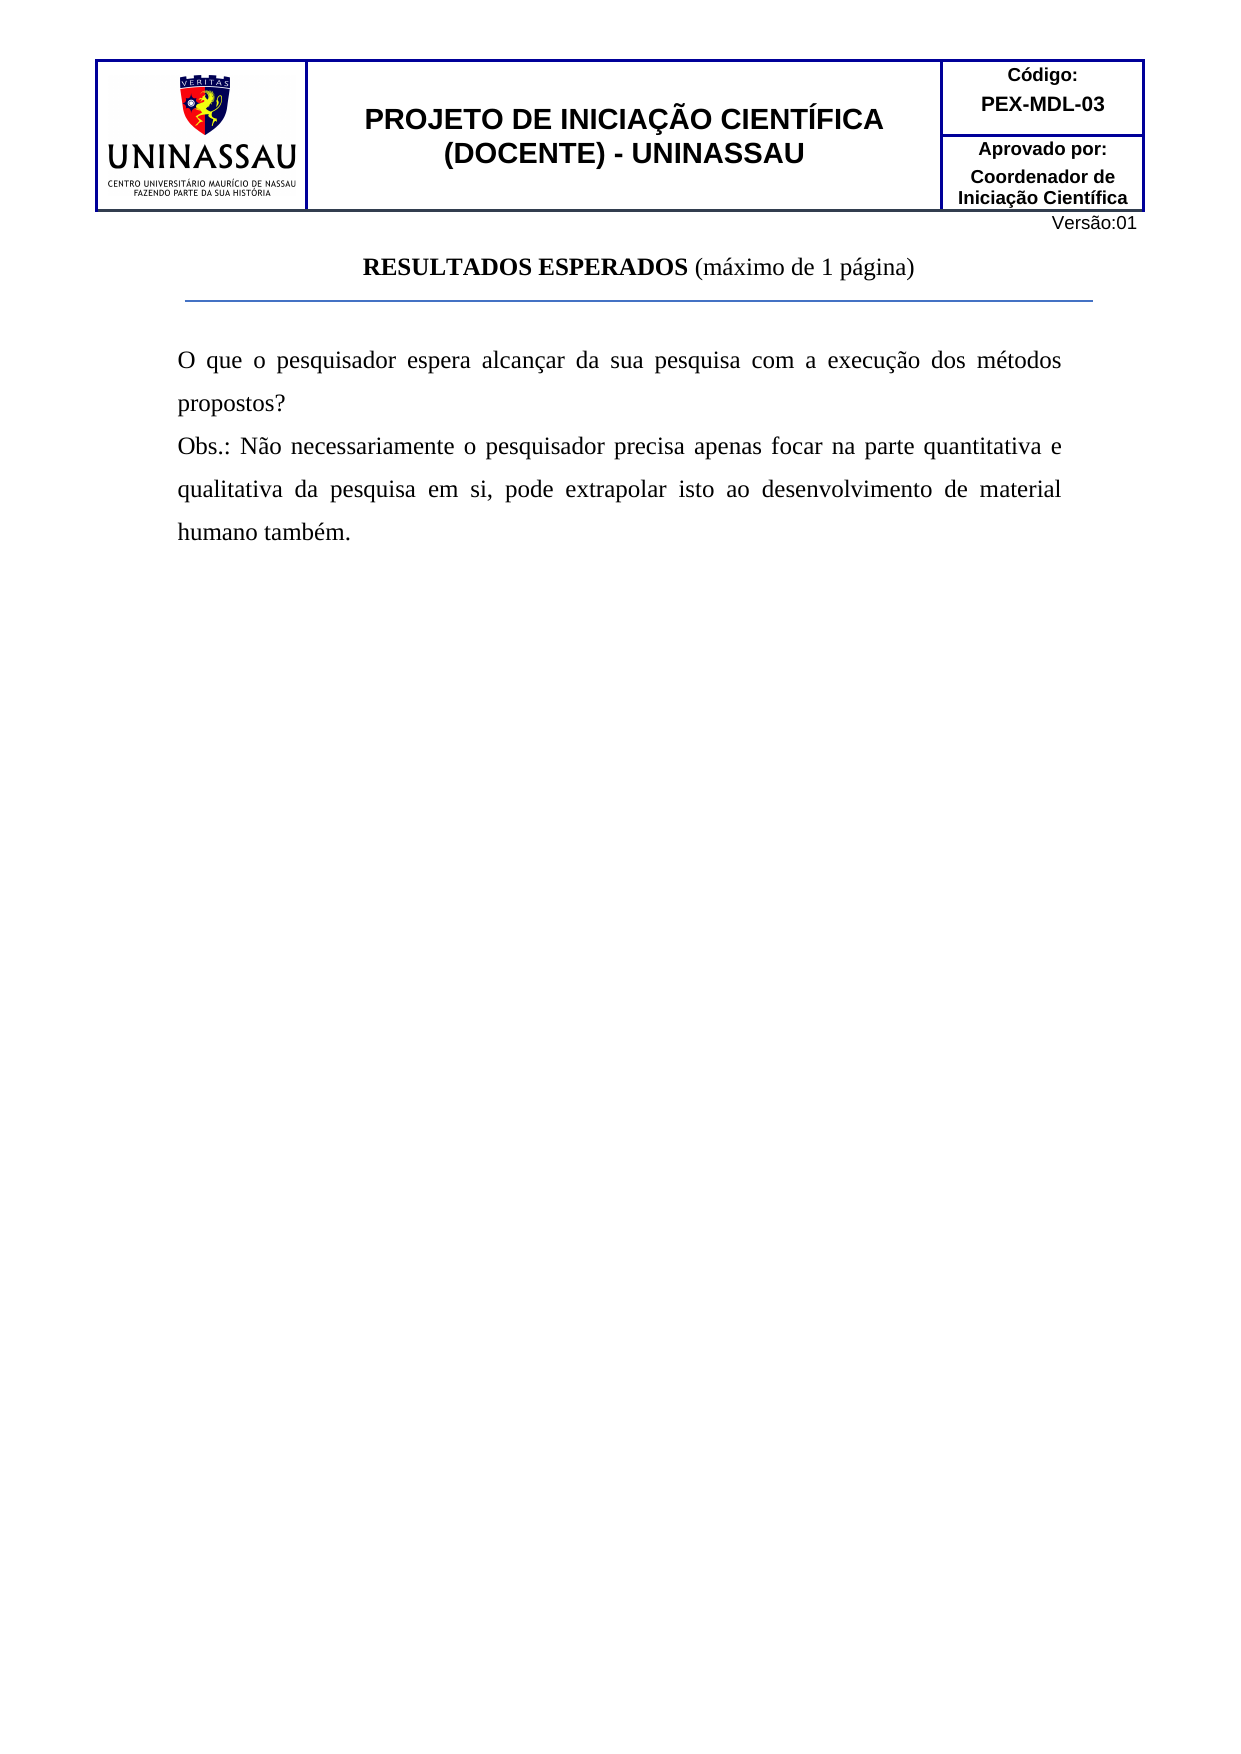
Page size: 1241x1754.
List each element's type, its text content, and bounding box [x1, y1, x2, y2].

table_header RESULTADOS ESPERADOS (máximo de 1 página) [185, 253, 1093, 300]
text O que o pesquisador espera alcançar da sua pesquisa com a execução dos métodos propostos? [177, 345, 1063, 417]
picture [108, 75, 296, 196]
text Obs.: Não necessariamente o pesquisador precisa apenas focar na parte quantitativa e qualitativa da pesquisa em si, pode extrapolar isto ao desenvolvimento de material humano também. [177, 431, 1063, 546]
